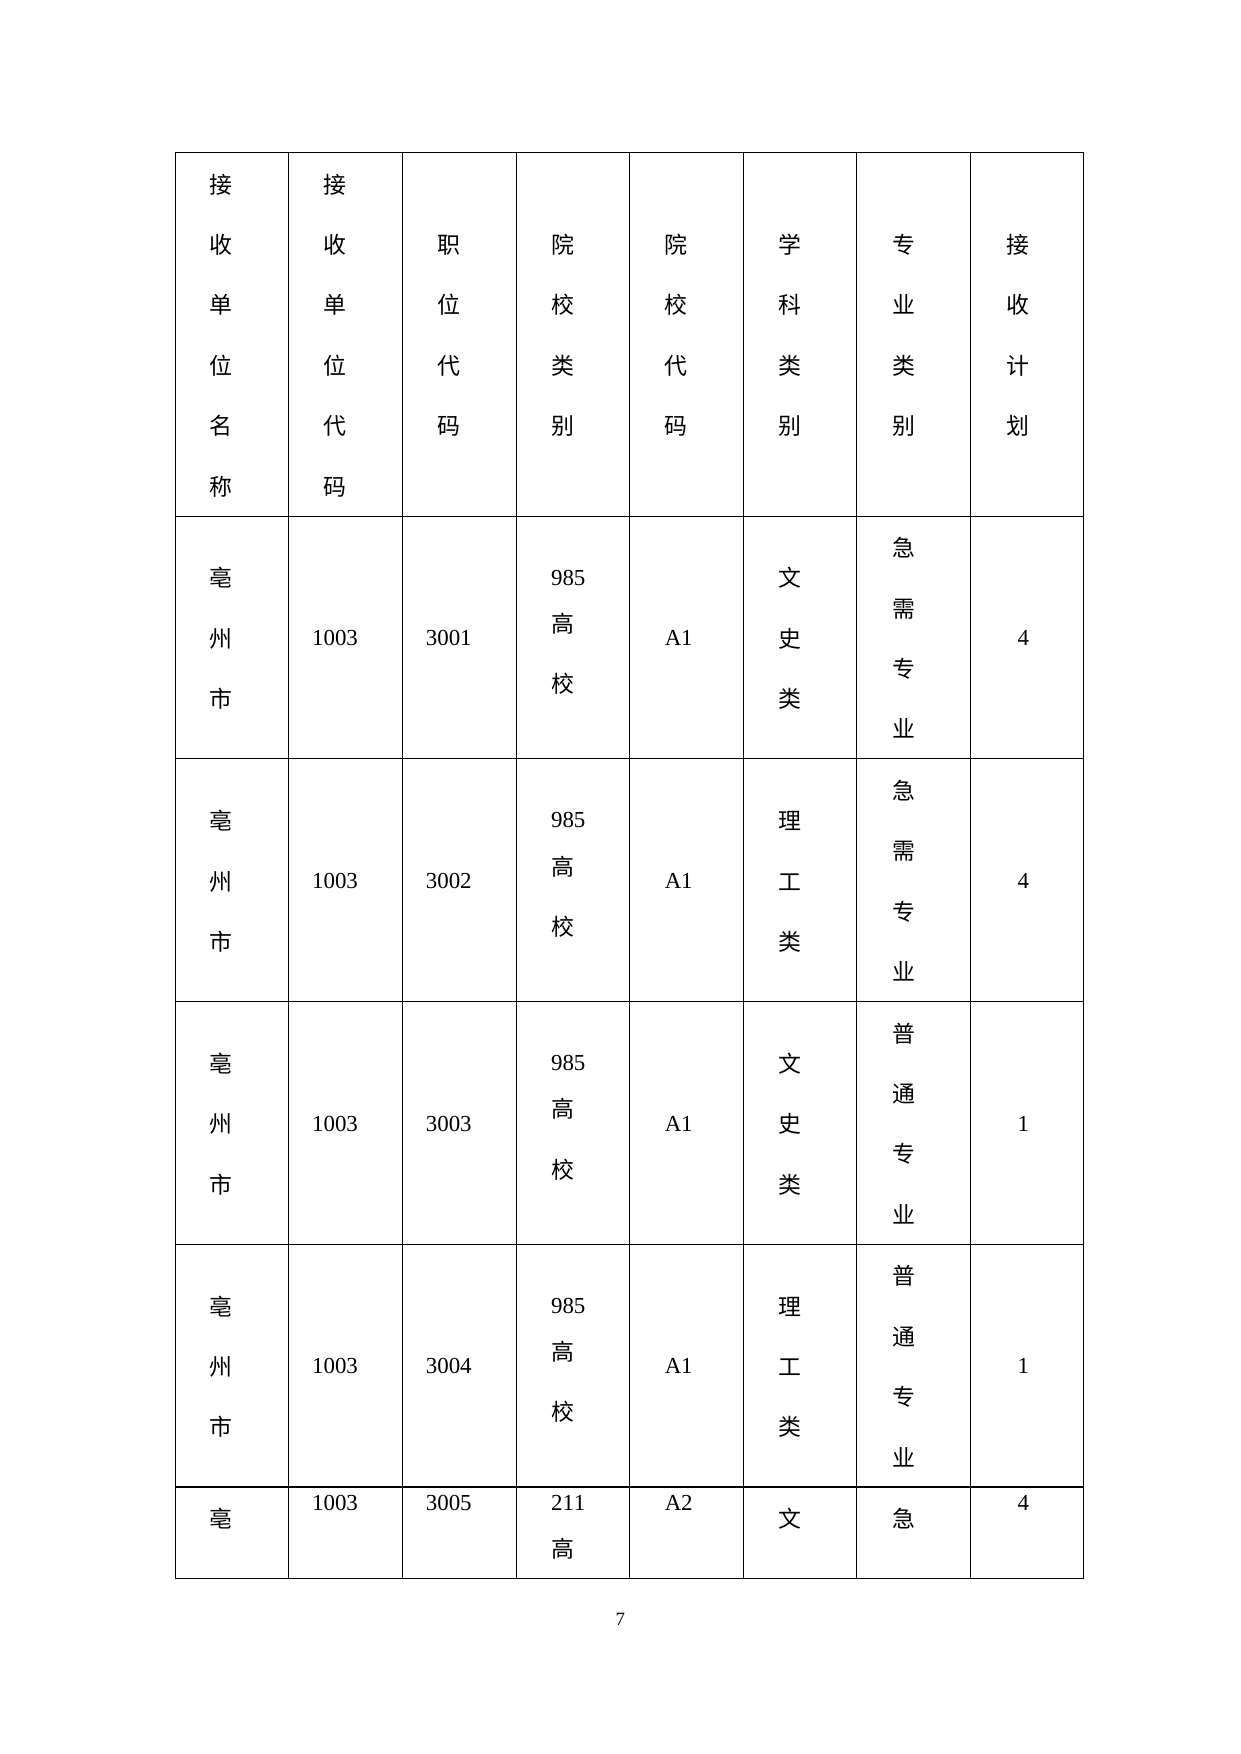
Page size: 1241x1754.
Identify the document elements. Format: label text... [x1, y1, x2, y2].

table_header 学科类别 [744, 153, 856, 516]
table_cell A1 [630, 759, 743, 1001]
table_cell 1003 [289, 1488, 402, 1578]
table_cell 211高校 [517, 1488, 629, 1578]
table_cell 1 [971, 1245, 1083, 1486]
table_cell 3005 [403, 1488, 516, 1578]
table_cell 理工类 [744, 1245, 856, 1486]
table_header 职位代码 [403, 153, 516, 516]
table_cell 急需专业 [857, 1488, 970, 1578]
table_cell A1 [630, 517, 743, 758]
table_cell 4 [971, 1488, 1083, 1578]
table_cell 普通专业 [857, 1245, 970, 1486]
table_header 接收计划 [971, 153, 1083, 516]
table_cell 3001 [403, 517, 516, 758]
table_header 接收单位 代码 [289, 153, 402, 516]
table_cell A2 [630, 1488, 743, 1578]
table_cell 985高校 [517, 1245, 629, 1486]
table_cell 急需专业 [857, 517, 970, 758]
table_cell 4 [971, 517, 1083, 758]
table_cell A1 [630, 1002, 743, 1244]
table_cell 985高校 [517, 1002, 629, 1244]
table_cell 亳州市 [176, 517, 288, 758]
table_cell 亳州市 [176, 1488, 288, 1578]
table_cell 985高校 [517, 517, 629, 758]
table_cell 1003 [289, 759, 402, 1001]
table_cell 4 [971, 759, 1083, 1001]
table_cell 1003 [289, 1002, 402, 1244]
table_cell 普通专业 [857, 1002, 970, 1244]
table_cell 亳州市 [176, 1245, 288, 1486]
table_cell 3002 [403, 759, 516, 1001]
table_cell 亳州市 [176, 759, 288, 1001]
table_cell 3004 [403, 1245, 516, 1486]
table_cell 急需专业 [857, 759, 970, 1001]
table_cell 文史类 [744, 517, 856, 758]
table_cell 1003 [289, 1245, 402, 1486]
table_cell 985高校 [517, 759, 629, 1001]
table_cell 3003 [403, 1002, 516, 1244]
table_header 接收单位名称 [176, 153, 288, 516]
table_cell 理工类 [744, 759, 856, 1001]
table_header 专业类别 [857, 153, 970, 516]
table_cell 文史类 [744, 1002, 856, 1244]
table_cell 文史类 [744, 1488, 856, 1578]
table_cell 1 [971, 1002, 1083, 1244]
table_header 院校代码 [630, 153, 743, 516]
table_header 院校类别 [517, 153, 629, 516]
table_cell 1003 [289, 517, 402, 758]
table_cell 亳州市 [176, 1002, 288, 1244]
table_cell A1 [630, 1245, 743, 1486]
